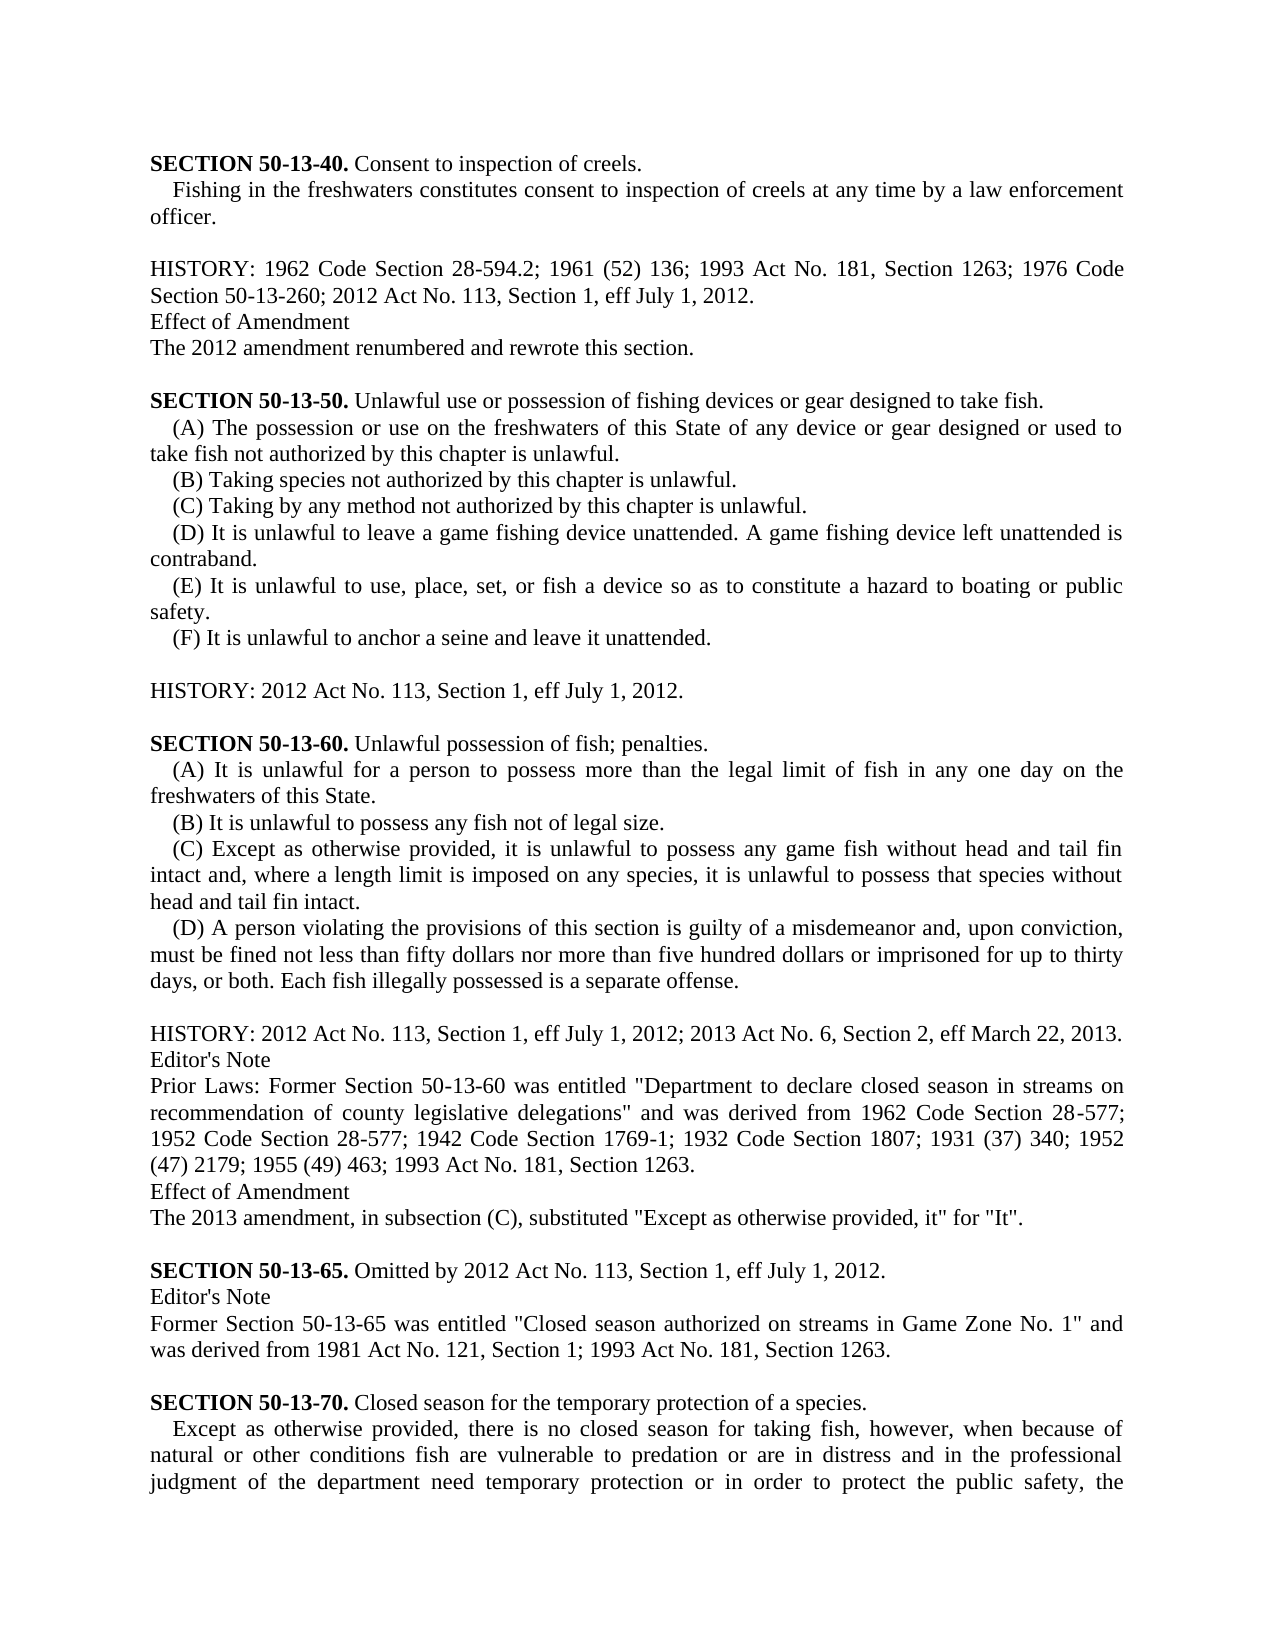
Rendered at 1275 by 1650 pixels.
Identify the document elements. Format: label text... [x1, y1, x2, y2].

text (F) It is unlawful to anchor a seine and leave it unattended. [150, 624, 1125, 651]
text Editor's Note [150, 1283, 1125, 1309]
text SECTION 50-13-70. Closed season for the temporary protection of a species. [150, 1389, 1125, 1415]
text SECTION 50-13-60. Unlawful possession of fish; penalties. [150, 730, 1125, 756]
text Effect of Amendment [150, 308, 1125, 334]
text Former Section 50-13-65 was entitled "Closed season authorized on streams in Game Zone No. 1" and was derived from 1981 Act No. 121, Section 1; 1993 Act No. 181, Section 1263. [150, 1309, 1125, 1362]
text (C) Taking by any method not authorized by this chapter is unlawful. [150, 493, 1125, 519]
text (D) A person violating the provisions of this section is guilty of a misdemeanor and, upon conviction, must be fined not less than fifty dollars nor more than five hundred dollars or imprisoned for up to thirty days, or both. Each fish illegally possessed is a separate offense. [150, 914, 1125, 993]
text HISTORY: 2012 Act No. 113, Section 1, eff July 1, 2012. [150, 677, 1125, 703]
text Editor's Note [150, 1046, 1125, 1072]
text (E) It is unlawful to use, place, set, or fish a device so as to constitute a hazard to boating or public safety. [150, 572, 1125, 624]
text Prior Laws: Former Section 50-13-60 was entitled "Department to declare closed season in streams on recommendation of county legislative delegations" and was derived from 1962 Code Section 28-577; 1952 Code Section 28-577; 1942 Code Section 1769-1; 1932 Code Section 1807; 1931 (37) 340; 1952 (47) 2179; 1955 (49) 463; 1993 Act No. 181, Section 1263. [150, 1072, 1125, 1178]
text HISTORY: 2012 Act No. 113, Section 1, eff July 1, 2012; 2013 Act No. 6, Section 2, eff March 22, 2013. [150, 1020, 1125, 1046]
text (A) It is unlawful for a person to possess more than the legal limit of fish in any one day on the freshwaters of this State. [150, 756, 1125, 809]
text (C) Except as otherwise provided, it is unlawful to possess any game fish without head and tail fin intact and, where a length limit is imposed on any species, it is unlawful to possess that species without head and tail fin intact. [150, 835, 1125, 914]
text SECTION 50-13-50. Unlawful use or possession of fishing devices or gear designed to take fish. [150, 387, 1125, 413]
text (B) Taking species not authorized by this chapter is unlawful. [150, 466, 1125, 493]
text (D) It is unlawful to leave a game fishing device unattended. A game fishing device left unattended is contraband. [150, 519, 1125, 572]
text Effect of Amendment [150, 1178, 1125, 1204]
text The 2013 amendment, in subsection (C), substituted "Except as otherwise provided, it" for "It". [150, 1204, 1125, 1231]
text SECTION 50-13-40. Consent to inspection of creels. [150, 150, 1125, 176]
text Fishing in the freshwaters constitutes consent to inspection of creels at any time by a law enforcement officer. [150, 176, 1125, 229]
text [150, 1415, 1125, 1494]
text The 2012 amendment renumbered and rewrote this section. [150, 334, 1125, 361]
text (A) The possession or use on the freshwaters of this State of any device or gear designed or used to take fish not authorized by this chapter is unlawful. [150, 413, 1125, 466]
text (B) It is unlawful to possess any fish not of legal size. [150, 809, 1125, 835]
text HISTORY: 1962 Code Section 28-594.2; 1961 (52) 136; 1993 Act No. 181, Section 1263; 1976 Code Section 50-13-260; 2012 Act No. 113, Section 1, eff July 1, 2012. [150, 255, 1125, 308]
text SECTION 50-13-65. Omitted by 2012 Act No. 113, Section 1, eff July 1, 2012. [150, 1257, 1125, 1283]
